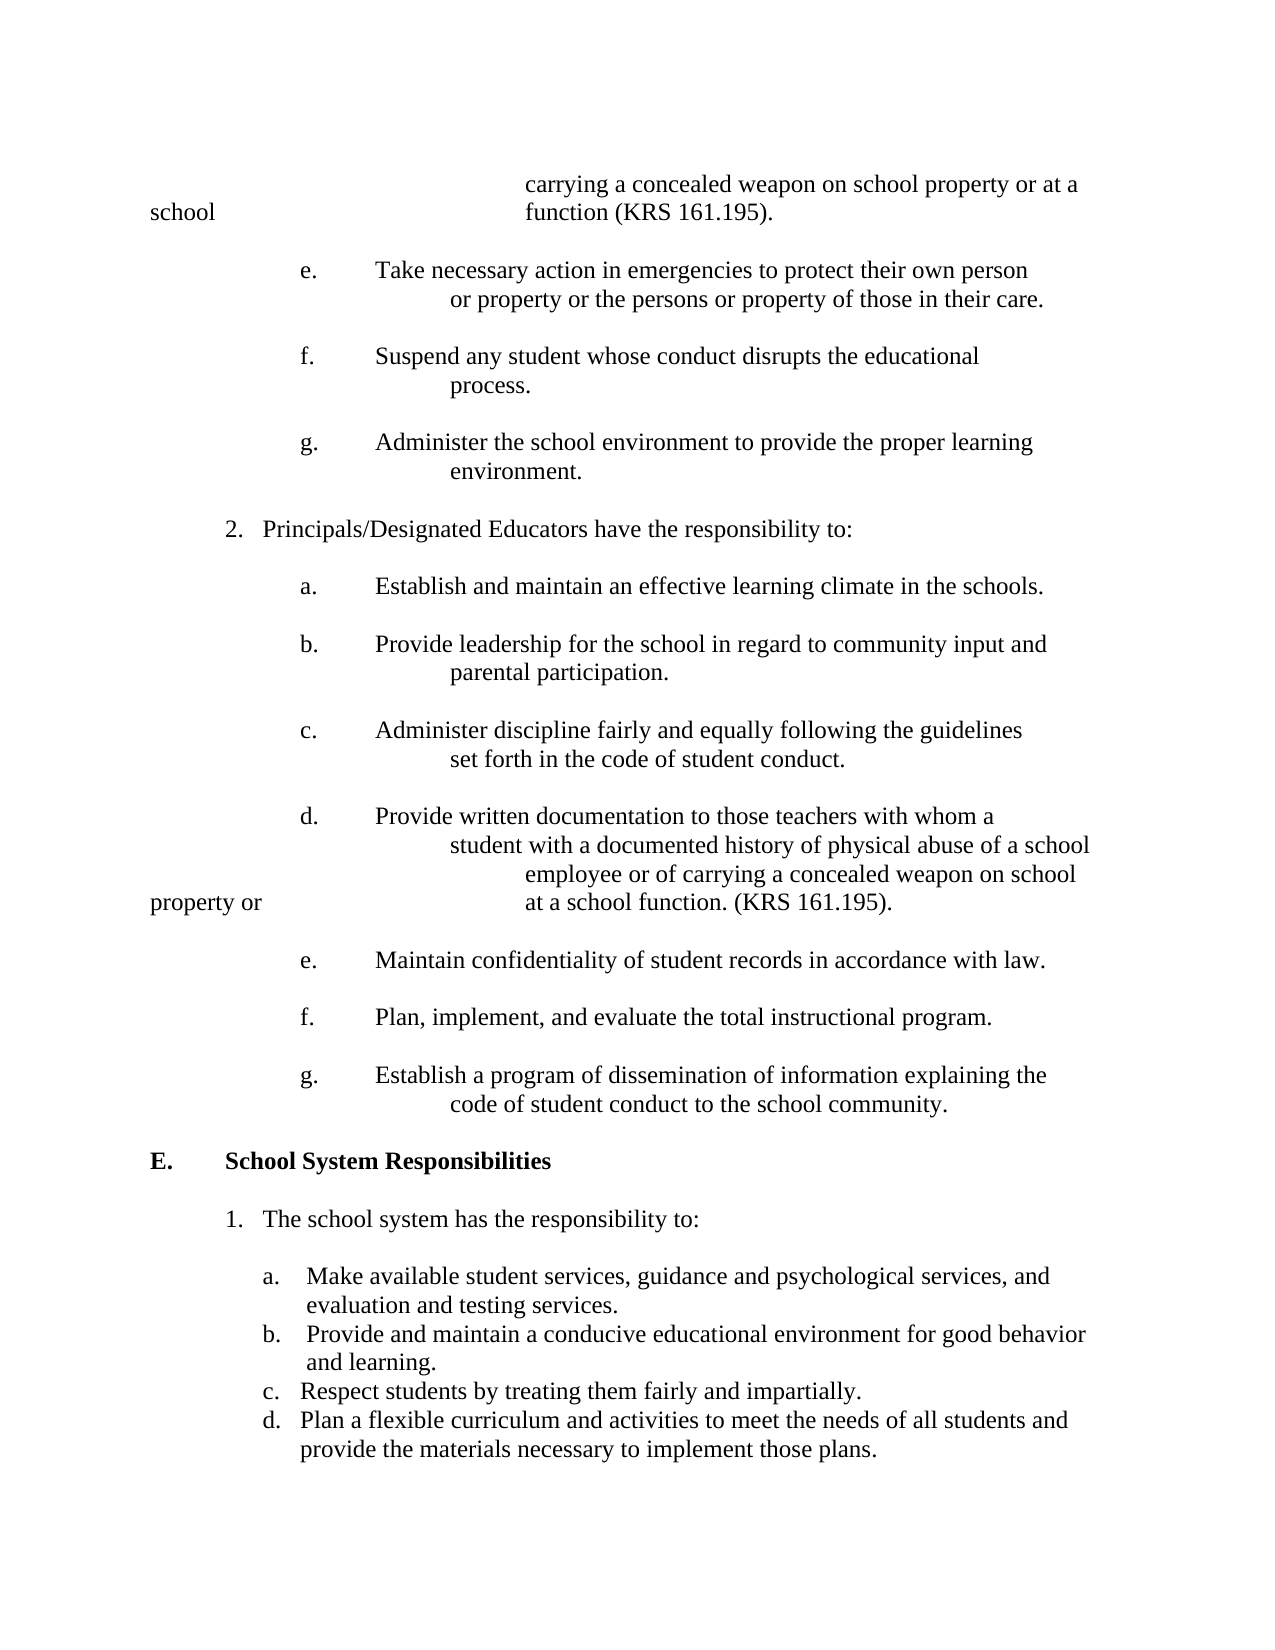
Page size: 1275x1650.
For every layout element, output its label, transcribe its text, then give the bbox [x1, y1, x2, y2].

list School System Responsibilities [150, 1146, 1125, 1175]
text e. Maintain confidentiality of student records in accordance with law. [150, 945, 1125, 974]
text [150, 169, 1125, 226]
list Respect students by treating them fairly and impartially. [262, 1376, 1125, 1405]
list Make available student services, guidance and psychological services, and [262, 1261, 1125, 1290]
list Provide and maintain a conducive educational environment for good behavior [262, 1319, 1125, 1347]
text e. Take necessary action in emergencies to protect their own person or property or the persons or property of those in their care. [150, 255, 1125, 312]
text c. Administer discipline fairly and equally following the guidelines set forth in the code of student conduct. [150, 715, 1125, 772]
text f. Suspend any student whose conduct disrupts the educational process. [150, 341, 1125, 399]
text f. Plan, implement, and evaluate the total instructional program. [150, 1002, 1125, 1031]
list Plan a flexible curriculum and activities to meet the needs of all students and provide the materials necessary to implement those plans. [262, 1405, 1125, 1462]
list Principals/Designated Educators have the responsibility to: [225, 514, 1125, 542]
text a. Establish and maintain an effective learning climate in the schools. [150, 571, 1125, 600]
text g. Administer the school environment to provide the proper learning environment. [150, 427, 1125, 485]
text b. Provide leadership for the school in regard to community input and parental participation. [150, 629, 1125, 686]
text g. Establish a program of dissemination of information explaining the code of student conduct to the school community. [150, 1060, 1125, 1117]
list The school system has the responsibility to: [225, 1204, 1125, 1232]
text evaluation and testing services. [300, 1290, 1125, 1319]
text and learning. [300, 1347, 1125, 1376]
text d. Provide written documentation to those teachers with whom a student with a documented history of physical abuse of a school employee or of carrying a concealed weapon on school property or at a school function. (KRS 161.195). [150, 801, 1125, 916]
